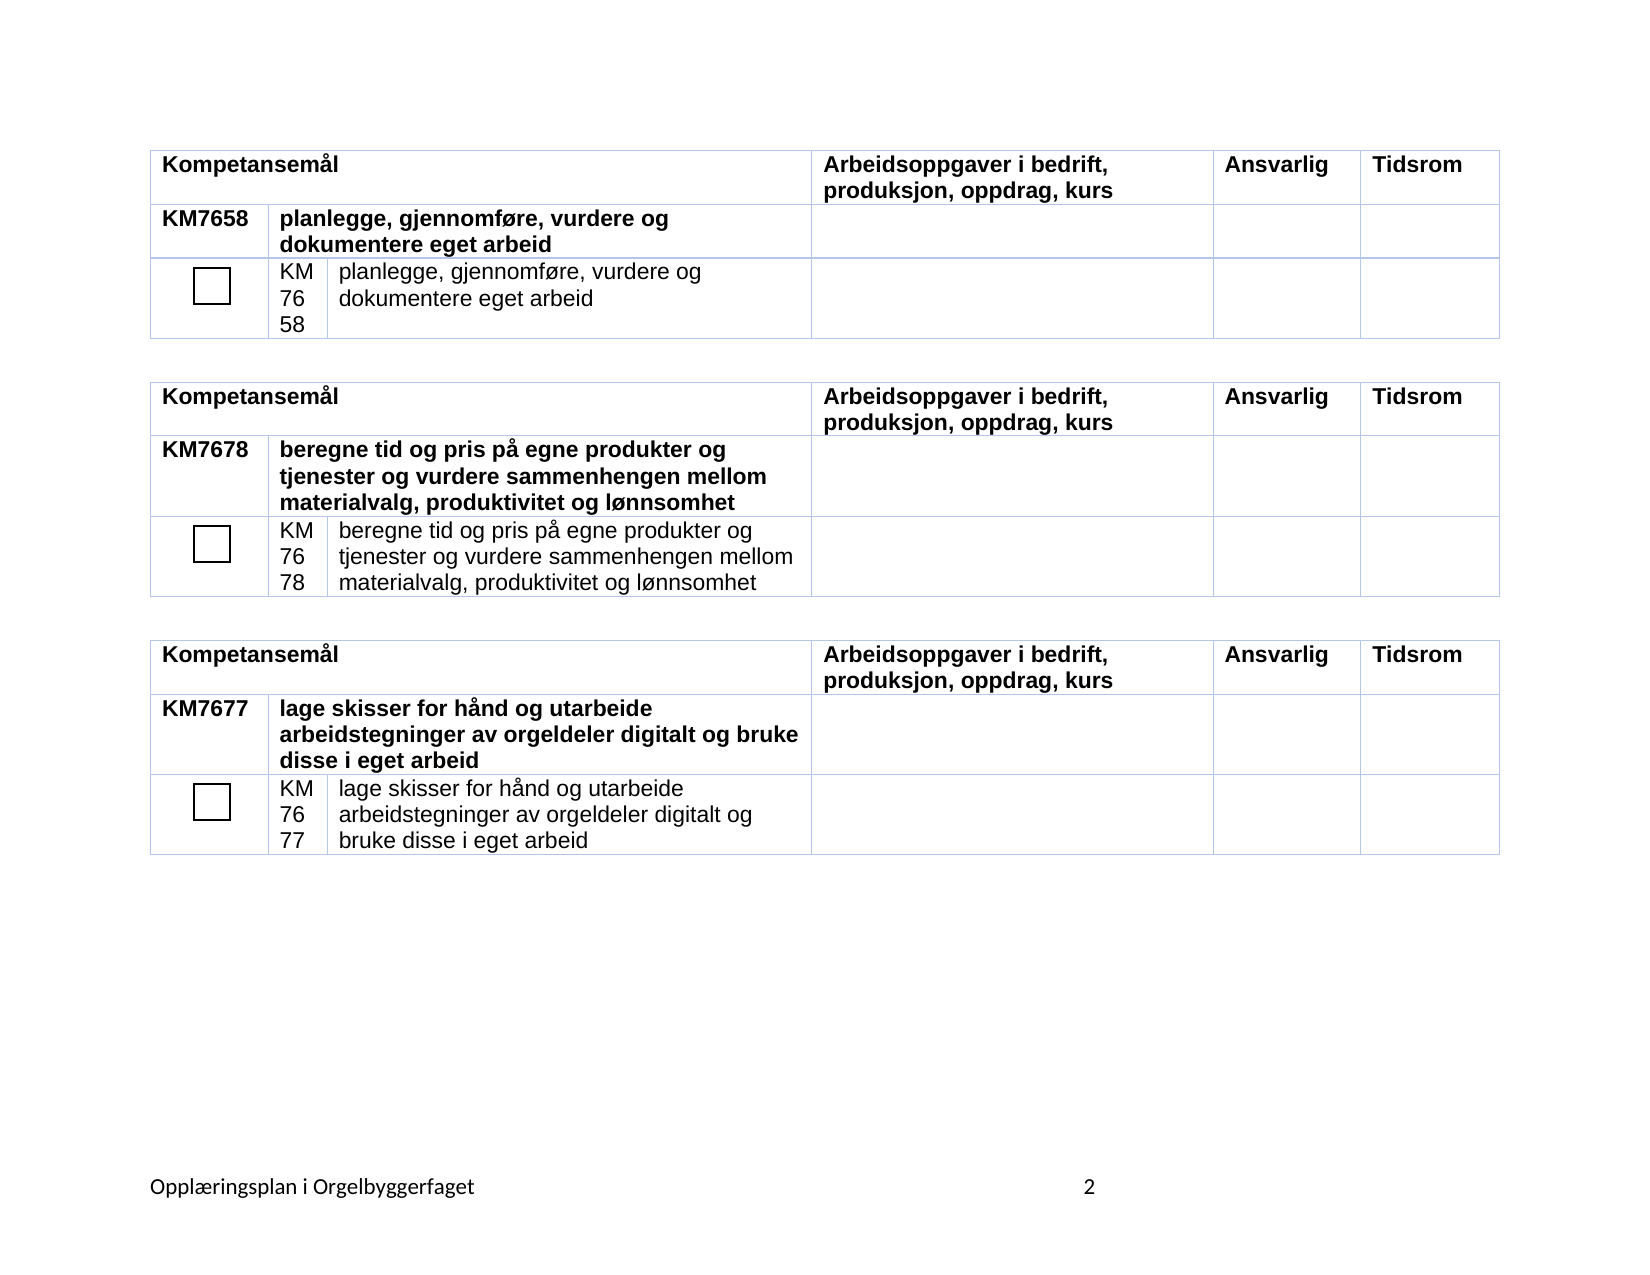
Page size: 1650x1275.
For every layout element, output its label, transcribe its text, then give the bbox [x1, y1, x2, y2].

table_cell [1361, 517, 1499, 596]
table_cell [1214, 775, 1360, 854]
table_cell KM7658 [269, 259, 327, 338]
table_cell [1214, 517, 1360, 596]
table_cell [812, 775, 1213, 854]
table_cell [812, 436, 1213, 516]
table_header Arbeidsoppgaver i bedrift, produksjon, oppdrag, kurs [812, 151, 1213, 204]
table_cell KM7678 [269, 517, 327, 596]
table_cell [812, 259, 1213, 338]
table_cell KM7678 [151, 436, 268, 516]
table_cell [151, 259, 268, 338]
table_header Tidsrom [1361, 383, 1499, 435]
table_cell [1214, 259, 1360, 338]
table_cell [1361, 436, 1499, 516]
table_cell planlegge, gjennomføre, vurdere og dokumentere eget arbeid [269, 205, 811, 257]
table_cell [1214, 205, 1360, 257]
table_cell [1361, 205, 1499, 257]
table_header Ansvarlig [1214, 641, 1360, 693]
table_cell [812, 695, 1213, 773]
table_cell lage skisser for hånd og utarbeide arbeidstegninger av orgeldeler digitalt og bruke disse i eget arbeid [328, 775, 811, 854]
table_header Kompetansemål [151, 641, 811, 693]
table_header Ansvarlig [1214, 151, 1360, 204]
table_cell [812, 517, 1213, 596]
table_cell [1214, 436, 1360, 516]
table_cell beregne tid og pris på egne produkter og tjenester og vurdere sammenhengen mellom materialvalg, produktivitet og lønnsomhet [328, 517, 811, 596]
table_cell [812, 205, 1213, 257]
table_cell [1214, 695, 1360, 773]
table_cell [1361, 259, 1499, 338]
table_cell [1361, 695, 1499, 773]
table_header Kompetansemål [151, 383, 811, 435]
table_cell [151, 775, 268, 854]
table_header Tidsrom [1361, 151, 1499, 204]
table_cell KM7677 [151, 695, 268, 773]
table_header Tidsrom [1361, 641, 1499, 693]
table_cell lage skisser for hånd og utarbeide arbeidstegninger av orgeldeler digitalt og bruke disse i eget arbeid [269, 695, 811, 773]
table_cell KM7658 [151, 205, 268, 257]
table_header Kompetansemål [151, 151, 811, 204]
table_cell planlegge, gjennomføre, vurdere og dokumentere eget arbeid [328, 259, 811, 338]
table_header Arbeidsoppgaver i bedrift, produksjon, oppdrag, kurs [812, 641, 1213, 693]
table_header Arbeidsoppgaver i bedrift, produksjon, oppdrag, kurs [812, 383, 1213, 435]
table_cell [1361, 775, 1499, 854]
table_cell KM7677 [269, 775, 327, 854]
table_cell [151, 517, 268, 596]
table_cell beregne tid og pris på egne produkter og tjenester og vurdere sammenhengen mellom materialvalg, produktivitet og lønnsomhet [269, 436, 811, 516]
table_header Ansvarlig [1214, 383, 1360, 435]
